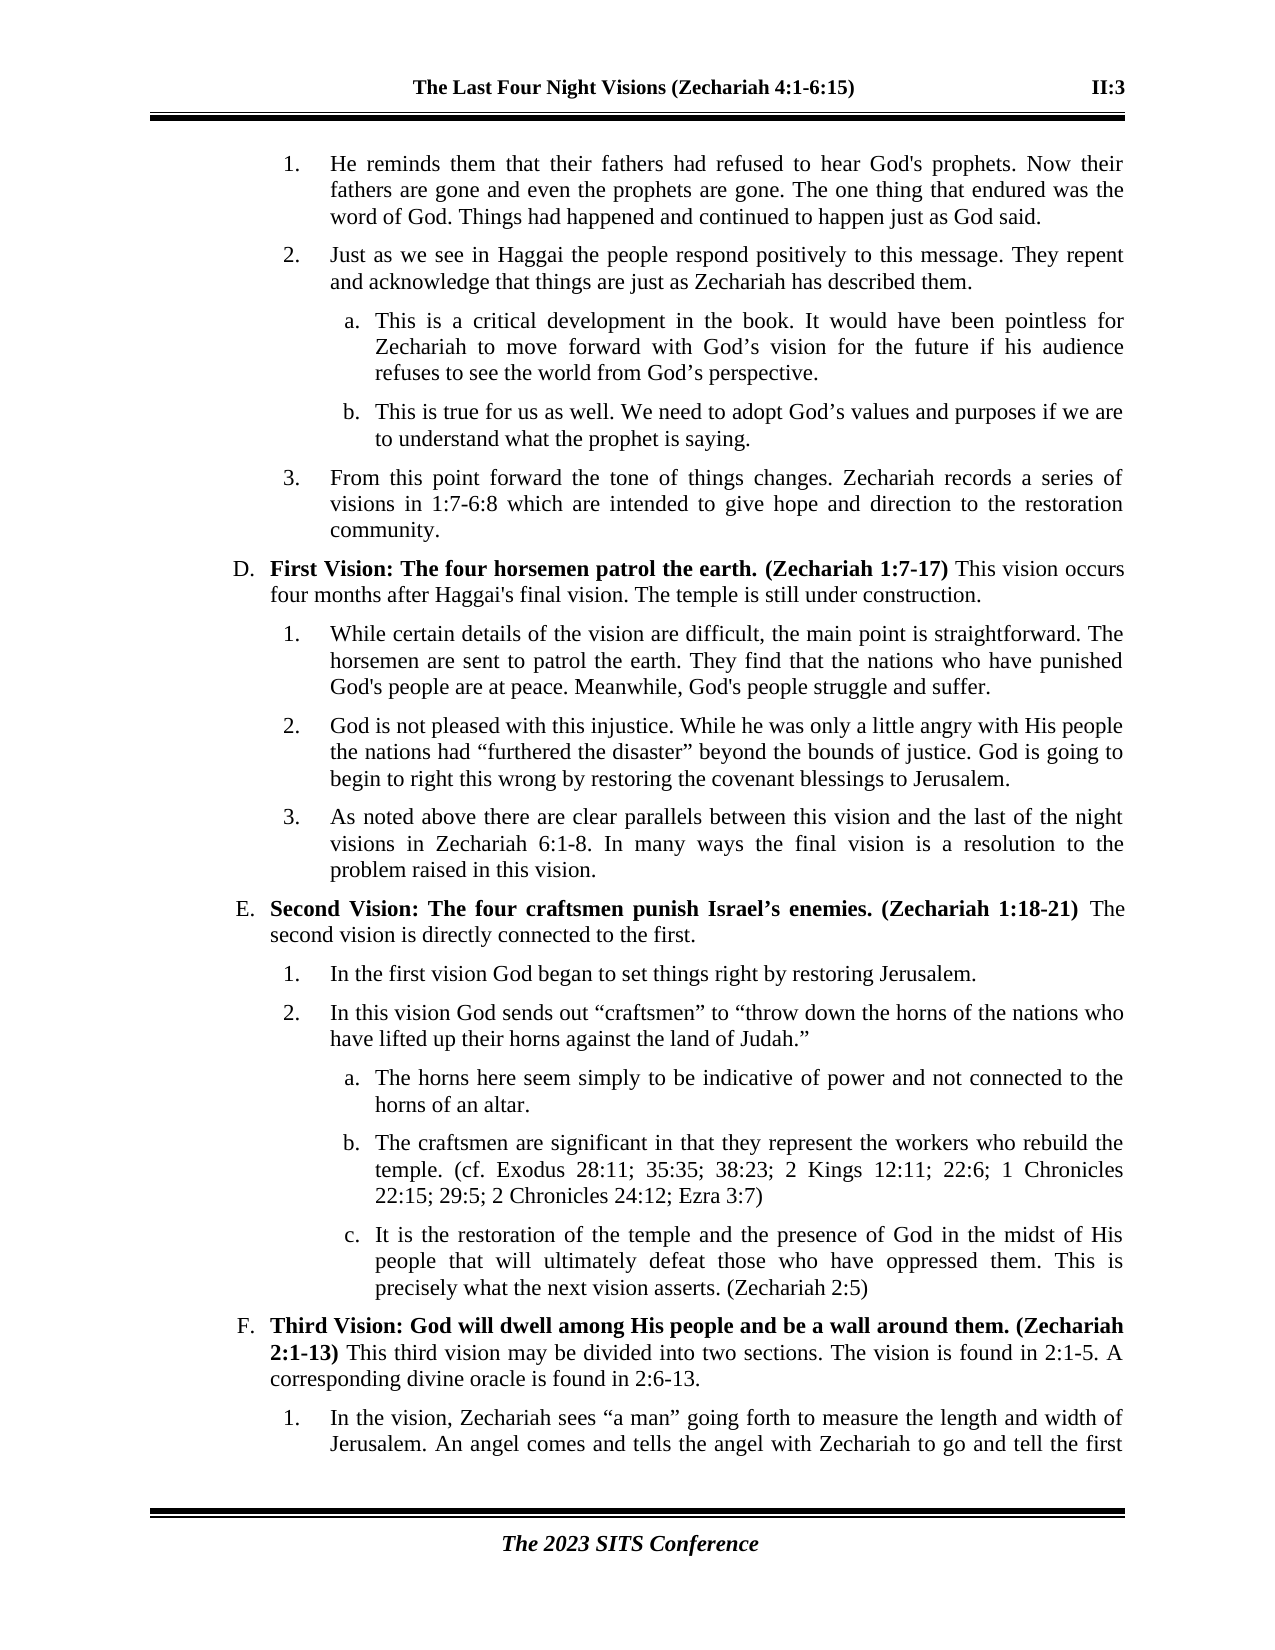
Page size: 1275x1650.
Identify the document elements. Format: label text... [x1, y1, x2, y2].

subtitle He reminds them that their fathers had refused to hear God's prophets. Now their fathers are gone and even the prophets are gone. The one thing that endured was the word of God. Things had happened and continued to happen just as God said. [300, 150, 1125, 229]
subtitle From this point forward the tone of things changes. Zechariah records a series of visions in 1:7-6:8 which are intended to give hope and direction to the restoration community. [300, 463, 1125, 543]
subtitle It is the restoration of the temple and the presence of God in the midst of His people that will ultimately defeat those who have oppressed them. This is precisely what the next vision asserts. (Zechariah 2:5) [360, 1221, 1125, 1300]
subtitle In the first vision God began to set things right by restoring Jerusalem. [300, 960, 1125, 987]
subtitle First Vision: The four horsemen patrol the earth. (Zechariah 1:7-17) This vision occurs four months after Haggai's final vision. The temple is still under construction. [255, 555, 1125, 608]
subtitle God is not pleased with this injustice. While he was only a little angry with His people the nations had “furthered the disaster” beyond the bounds of justice. God is going to begin to right this wrong by restoring the covenant blessings to Jerusalem. [300, 712, 1125, 791]
subtitle The craftsmen are significant in that they represent the workers who rebuild the temple. (cf. Exodus 28:11; 35:35; 38:23; 2 Kings 12:11; 22:6; 1 Chronicles 22:15; 29:5; 2 Chronicles 24:12; Ezra 3:7) [360, 1129, 1125, 1208]
subtitle Second Vision: The four craftsmen punish Israel’s enemies. (Zechariah 1:18-21) The second vision is directly connected to the first. [255, 895, 1125, 948]
subtitle This is true for us as well. We need to adopt God’s values and purposes if we are to understand what the prophet is saying. [360, 398, 1125, 451]
subtitle The horns here seem simply to be indicative of power and not connected to the horns of an altar. [360, 1064, 1125, 1117]
subtitle Third Vision: God will dwell among His people and be a wall around them. (Zechariah 2:1-13) This third vision may be divided into two sections. The vision is found in 2:1-5. A corresponding divine oracle is found in 2:6-13. [255, 1313, 1125, 1392]
subtitle As noted above there are clear parallels between this vision and the last of the night visions in Zechariah 6:1-8. In many ways the final vision is a resolution to the problem raised in this vision. [300, 803, 1125, 882]
subtitle This is a critical development in the book. It would have been pointless for Zechariah to move forward with God’s vision for the future if his audience refuses to see the world from God’s perspective. [360, 307, 1125, 386]
subtitle Just as we see in Haggai the people respond positively to this message. They repent and acknowledge that things are just as Zechariah has described them. [300, 242, 1125, 294]
subtitle In this vision God sends out “craftsmen” to “throw down the horns of the nations who have lifted up their horns against the land of Judah.” [300, 999, 1125, 1052]
subtitle While certain details of the vision are difficult, the main point is straightforward. The horsemen are sent to patrol the earth. They find that the nations who have punished God's people are at peace. Meanwhile, God's people struggle and suffer. [300, 620, 1125, 699]
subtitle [300, 1404, 1125, 1457]
